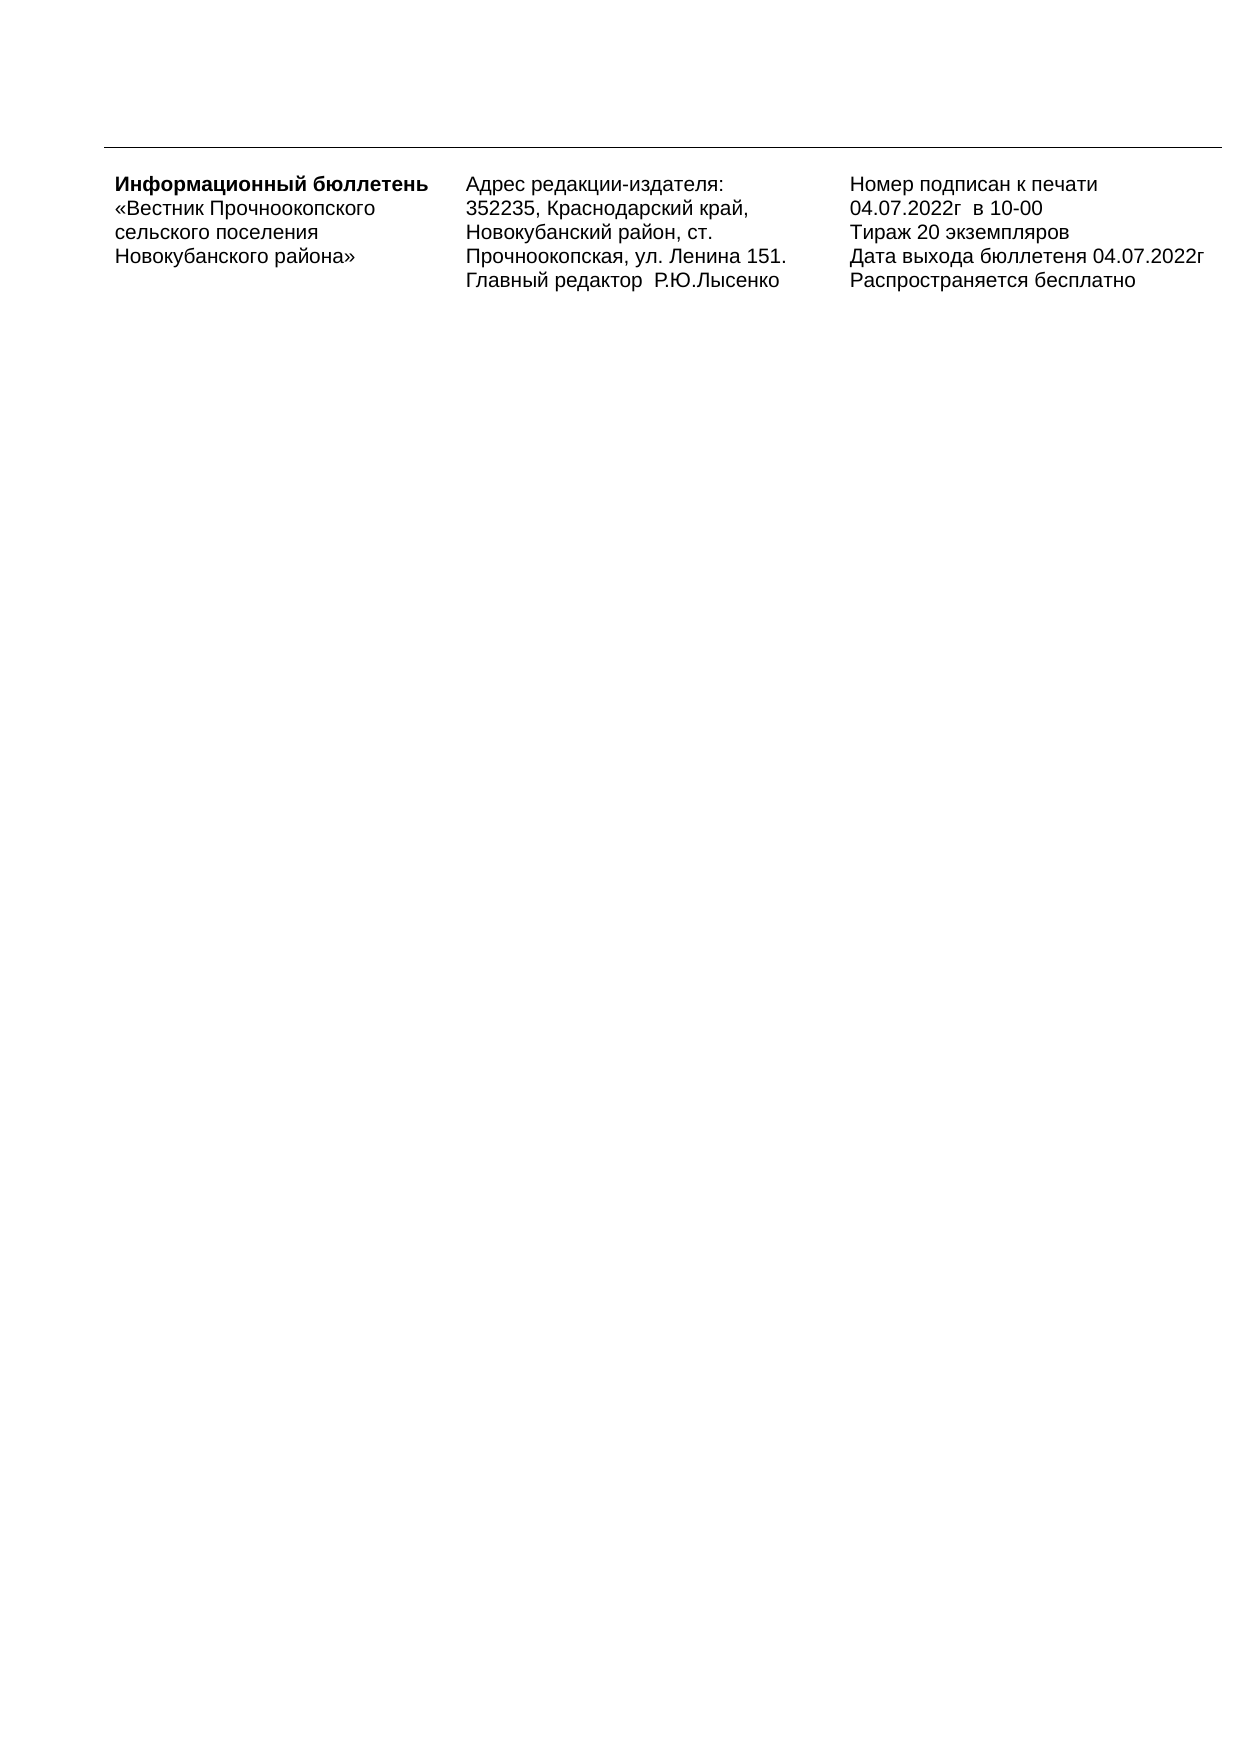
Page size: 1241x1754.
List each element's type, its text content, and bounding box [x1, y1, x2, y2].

table_header Информационный бюллетень «Вестник Прочноокопского сельского поселения Новокубанского района» [104, 148, 454, 316]
table_header Номер подписан к печати 04.07.2022г в 10-00 Тираж 20 экземпляров Дата выхода бюллетеня 04.07.2022г Распространяется бесплатно [839, 148, 1222, 316]
table_header Адрес редакции-издателя: 352235, Краснодарский край, Новокубанский район, ст. Прочноокопская, ул. Ленина 151. Главный редактор Р.Ю.Лысенко [455, 148, 838, 316]
